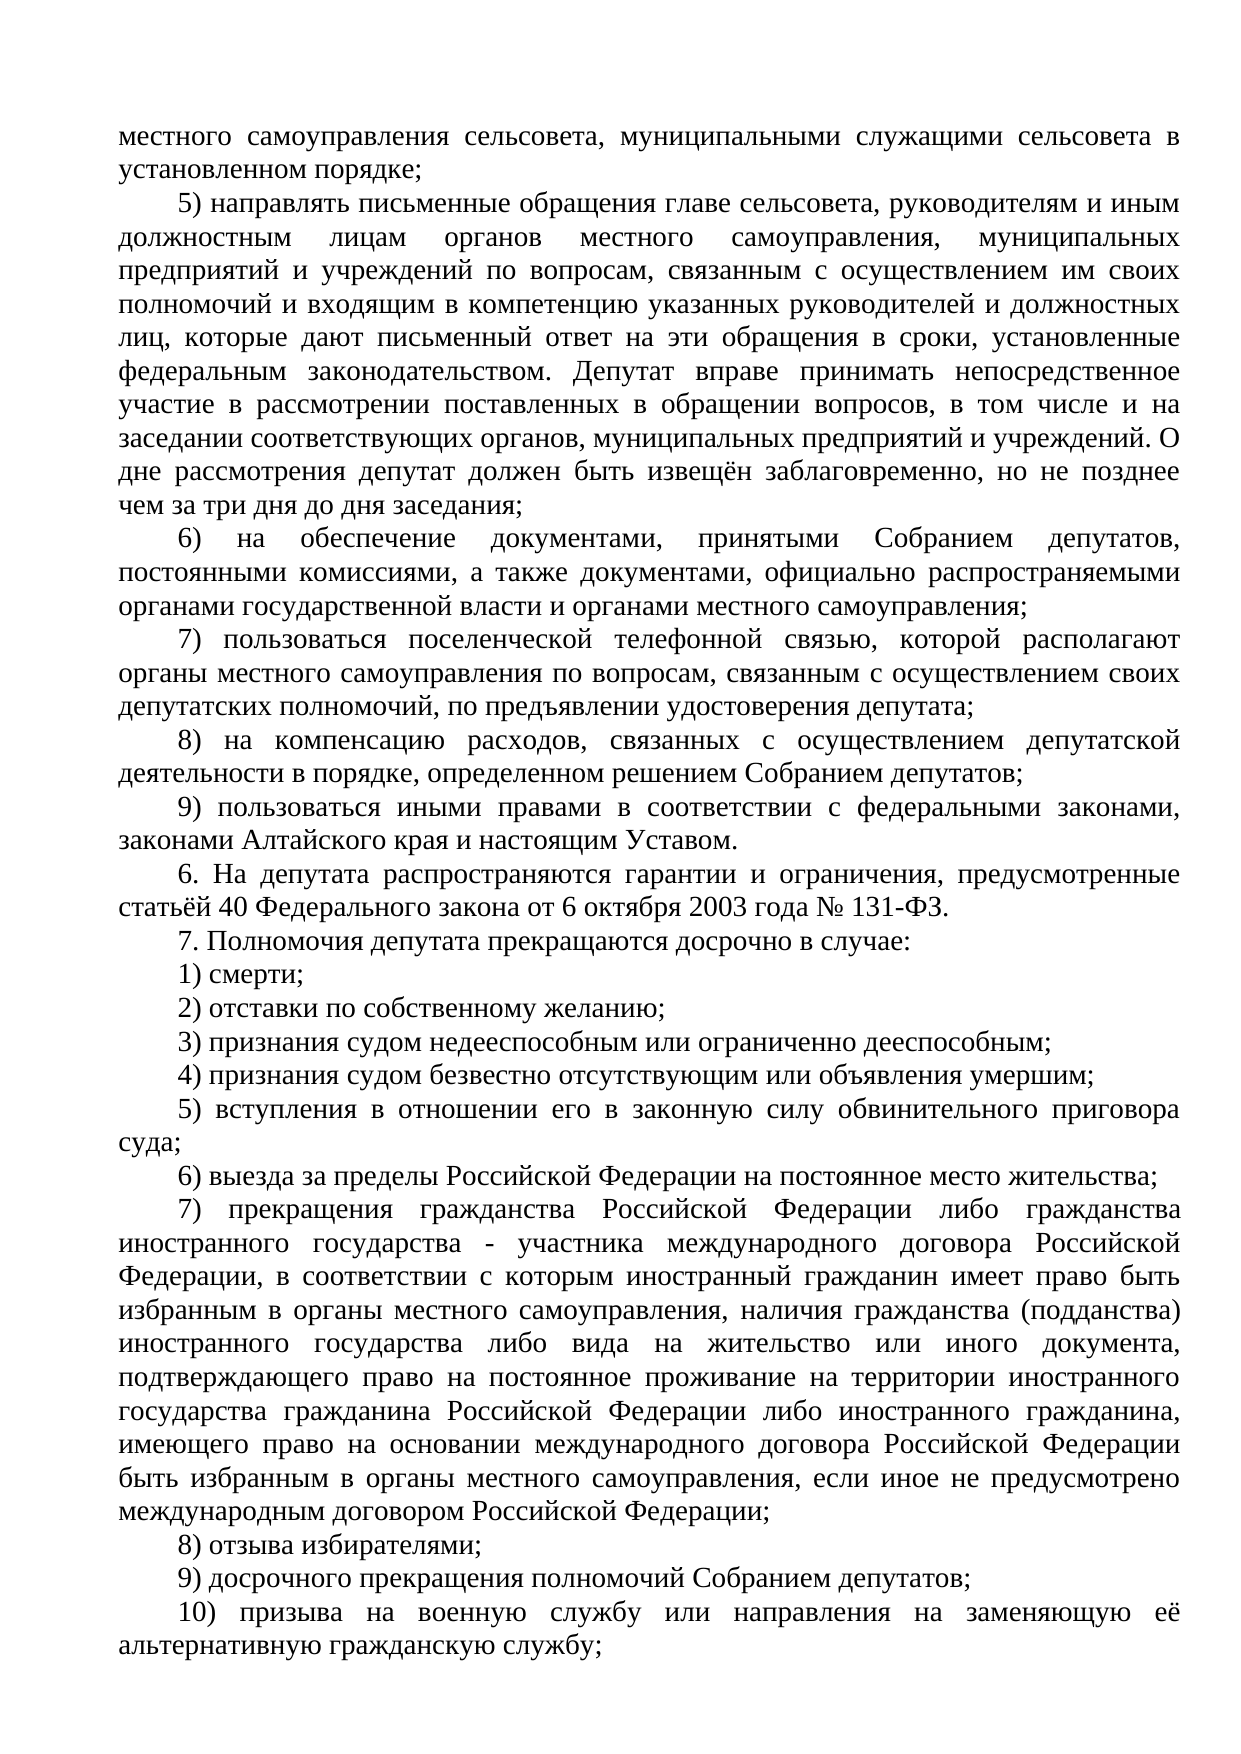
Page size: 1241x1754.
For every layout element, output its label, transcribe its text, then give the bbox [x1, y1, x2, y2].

text 2) отставки по собственному желанию; [118, 990, 1181, 1024]
text 5) вступления в отношении его в законную силу обвинительного приговора суда; [118, 1091, 1181, 1158]
text 9) пользоваться иными правами в соответствии с федеральными законами, законами Алтайского края и настоящим Уставом. [118, 789, 1181, 856]
text 7) пользоваться поселенческой телефонной связью, которой располагают органы местного самоуправления по вопросам, связанным с осуществлением своих депутатских полномочий, по предъявлении удостоверения депутата; [118, 621, 1181, 722]
text 3) признания судом недееспособным или ограниченно дееспособным; [118, 1024, 1181, 1057]
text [118, 118, 1181, 185]
text 5) направлять письменные обращения главе сельсовета, руководителям и иным должностным лицам органов местного самоуправления, муниципальных предприятий и учреждений по вопросам, связанным с осуществлением им своих полномочий и входящим в компетенцию указанных руководителей и должностных лиц, которые дают письменный ответ на эти обращения в сроки, установленные федеральным законодательством. Депутат вправе принимать непосредственное участие в рассмотрении поставленных в обращении вопросов, в том числе и на заседании соответствующих органов, муниципальных предприятий и учреждений. О дне рассмотрения депутат должен быть извещён заблаговременно, но не позднее чем за три дня до дня заседания; [118, 185, 1181, 521]
text 4) признания судом безвестно отсутствующим или объявления умершим; [118, 1057, 1181, 1091]
text 8) на компенсацию расходов, связанных с осуществлением депутатской деятельности в порядке, определенном решением Собранием депутатов; [118, 722, 1181, 789]
text 1) смерти; [118, 957, 1181, 990]
text 9) досрочного прекращения полномочий Собранием депутатов; [118, 1560, 1181, 1594]
text 7. Полномочия депутата прекращаются досрочно в случае: [118, 923, 1181, 957]
text 10) призыва на военную службу или направления на заменяющую её альтернативную гражданскую службу; [118, 1594, 1181, 1661]
text 6) выезда за пределы Российской Федерации на постоянное место жительства; [118, 1158, 1181, 1191]
text 6) на обеспечение документами, принятыми Собранием депутатов, постоянными комиссиями, а также документами, официально распространяемыми органами государственной власти и органами местного самоуправления; [118, 521, 1181, 621]
text 6. На депутата распространяются гарантии и ограничения, предусмотренные статьёй 40 Федерального закона от 6 октября 2003 года № 131-ФЗ. [118, 856, 1181, 923]
text 8) отзыва избирателями; [118, 1527, 1181, 1560]
text 7) прекращения гражданства Российской Федерации либо гражданства иностранного государства - участника международного договора Российской Федерации, в соответствии с которым иностранный гражданин имеет право быть избранным в органы местного самоуправления, наличия гражданства (подданства) иностранного государства либо вида на жительство или иного документа, подтверждающего право на постоянное проживание на территории иностранного государства гражданина Российской Федерации либо иностранного гражданина, имеющего право на основании международного договора Российской Федерации быть избранным в органы местного самоуправления, если иное не предусмотрено международным договором Российской Федерации; [118, 1191, 1181, 1527]
